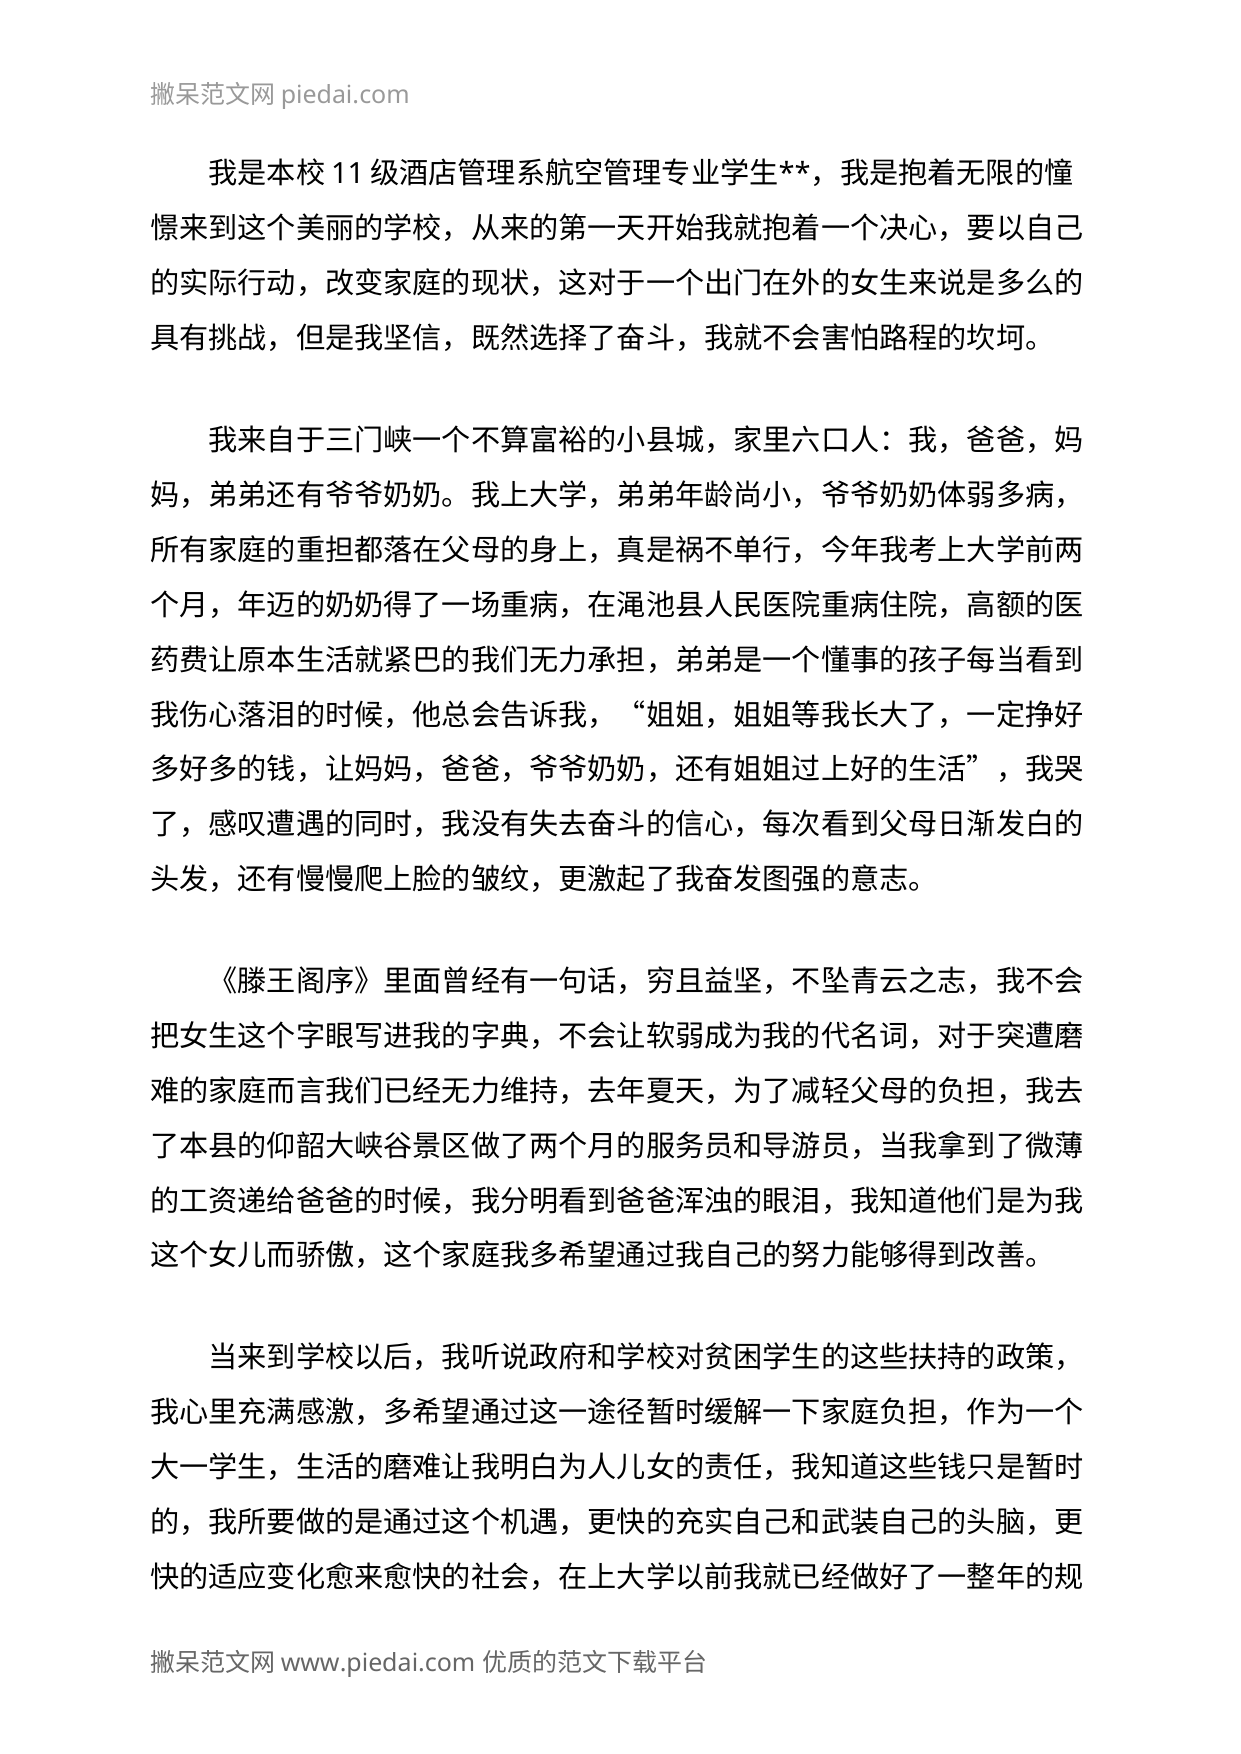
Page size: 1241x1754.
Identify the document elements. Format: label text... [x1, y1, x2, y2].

text 我是本校11级酒店管理系航空管理专业学生**，我是抱着无限的憧憬来到这个美丽的学校，从来的第一天开始我就抱着一个决心，要以自己的实际行动，改变家庭的现状，这对于一个出门在外的女生来说是多么的具有挑战，但是我坚信，既然选择了奋斗，我就不会害怕路程的坎坷。 [150, 150, 1090, 357]
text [150, 1334, 1090, 1596]
text 我来自于三门峡一个不算富裕的小县城，家里六口人：我，爸爸，妈妈，弟弟还有爷爷奶奶。我上大学，弟弟年龄尚小，爷爷奶奶体弱多病，所有家庭的重担都落在父母的身上，真是祸不单行，今年我考上大学前两个月，年迈的奶奶得了一场重病，在渑池县人民医院重病住院，高额的医药费让原本生活就紧巴的我们无力承担，弟弟是一个懂事的孩子每当看到我伤心落泪的时候，他总会告诉我，“姐姐，姐姐等我长大了，一定挣好多好多的钱，让妈妈，爸爸，爷爷奶奶，还有姐姐过上好的生活”，我哭了，感叹遭遇的同时，我没有失去奋斗的信心，每次看到父母日渐发白的头发，还有慢慢爬上脸的皱纹，更激起了我奋发图强的意志。 [150, 417, 1090, 898]
text 《滕王阁序》里面曾经有一句话，穷且益坚，不坠青云之志，我不会把女生这个字眼写进我的字典，不会让软弱成为我的代名词，对于突遭磨难的家庭而言我们已经无力维持，去年夏天，为了减轻父母的负担，我去了本县的仰韶大峡谷景区做了两个月的服务员和导游员，当我拿到了微薄的工资递给爸爸的时候，我分明看到爸爸浑浊的眼泪，我知道他们是为我这个女儿而骄傲，这个家庭我多希望通过我自己的努力能够得到改善。 [150, 957, 1090, 1274]
